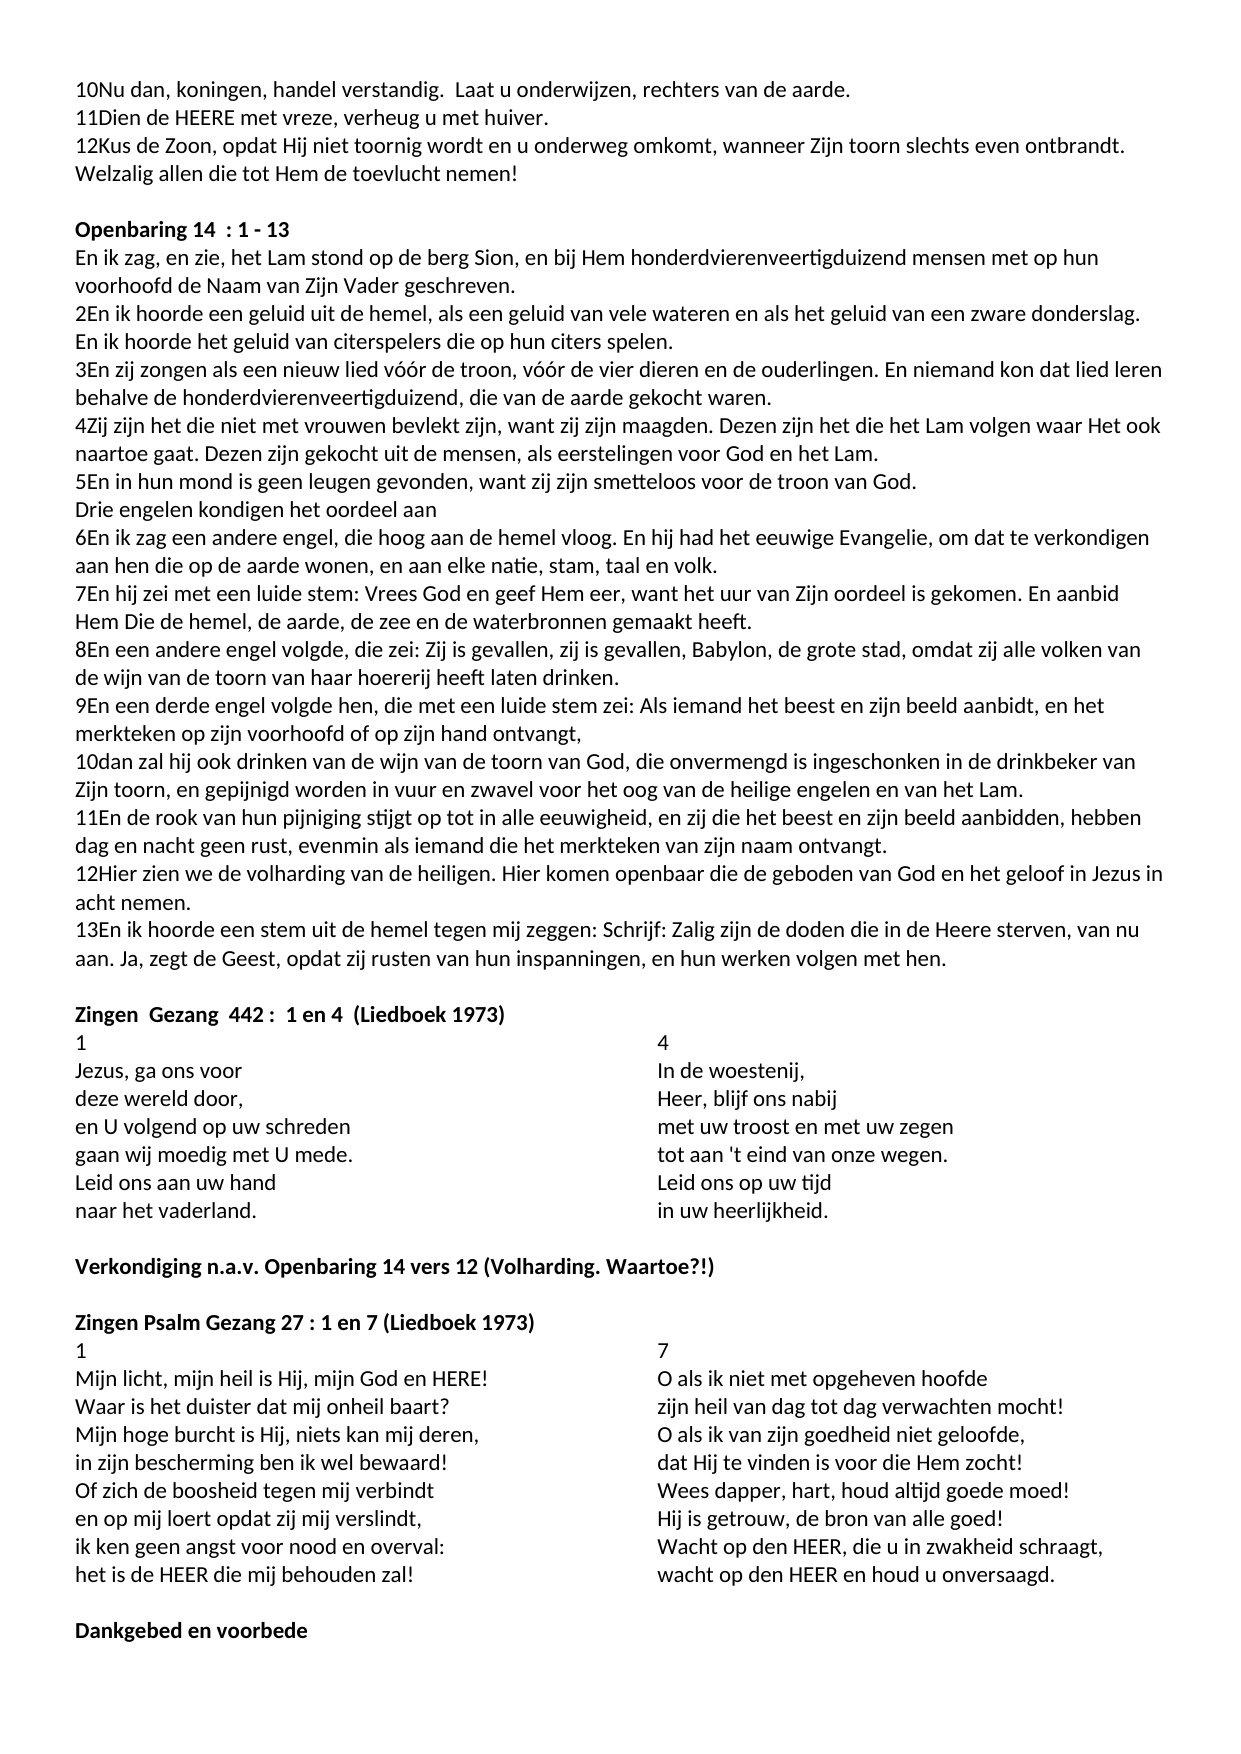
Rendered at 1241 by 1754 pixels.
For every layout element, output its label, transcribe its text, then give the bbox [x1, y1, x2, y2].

text Wees dapper, hart, houd altijd goede moed! [657, 1476, 1165, 1504]
text deze wereld door, [75, 1084, 583, 1112]
text Leid ons op uw tijd [657, 1168, 1165, 1196]
text 2En ik hoorde een geluid uit de hemel, als een geluid van vele wateren en als het geluid van een zware donderslag. En ik hoorde het geluid van citerspelers die op hun citers spelen. [75, 299, 1165, 355]
text 3En zij zongen als een nieuw lied vóór de troon, vóór de vier dieren en de ouderlingen. En niemand kon dat lied leren behalve de honderdvierenveertigduizend, die van de aarde gekocht waren. [75, 355, 1165, 411]
text 13En ik hoorde een stem uit de hemel tegen mij zeggen: Schrijf: Zalig zijn de doden die in de Heere sterven, van nu aan. Ja, zegt de Geest, opdat zij rusten van hun inspanningen, en hun werken volgen met hen. [75, 916, 1165, 972]
text Drie engelen kondigen het oordeel aan [75, 495, 1165, 523]
text ik ken geen angst voor nood en overval: [75, 1532, 583, 1560]
text Of zich de boosheid tegen mij verbindt [75, 1476, 583, 1504]
text Dankgebed en voorbede [75, 1616, 1165, 1644]
text wacht op den HEER en houd u onversaagd. [657, 1560, 1165, 1588]
text Zingen Psalm Gezang 27 : 1 en 7 (Liedboek 1973) [75, 1308, 1165, 1336]
text in uw heerlijkheid. [657, 1196, 1165, 1224]
text naar het vaderland. [75, 1196, 583, 1224]
text Jezus, ga ons voor [75, 1056, 583, 1084]
text 7 [657, 1336, 1165, 1364]
text Verkondiging n.a.v. Openbaring 14 vers 12 (Volharding. Waartoe?!) [75, 1252, 1165, 1280]
text En ik zag, en zie, het Lam stond op de berg Sion, en bij Hem honderdvierenveertigduizend mensen met op hun voorhoofd de Naam van Zijn Vader geschreven. [75, 243, 1165, 299]
text 12Hier zien we de volharding van de heiligen. Hier komen openbaar die de geboden van God en het geloof in Jezus in acht nemen. [75, 859, 1165, 916]
text Hij is getrouw, de bron van alle goed! [657, 1504, 1165, 1532]
text Heer, blijf ons nabij [657, 1084, 1165, 1112]
text 6En ik zag een andere engel, die hoog aan de hemel vloog. En hij had het eeuwige Evangelie, om dat te verkondigen aan hen die op de aarde wonen, en aan elke natie, stam, taal en volk. [75, 523, 1165, 579]
text 8En een andere engel volgde, die zei: Zij is gevallen, zij is gevallen, Babylon, de grote stad, omdat zij alle volken van de wijn van de toorn van haar hoererij heeft laten drinken. [75, 635, 1165, 691]
text en U volgend op uw schreden [75, 1112, 583, 1140]
text 4 [657, 1028, 1165, 1056]
text Wacht op den HEER, die u in zwakheid schraagt, [657, 1532, 1165, 1560]
text gaan wij moedig met U mede. [75, 1140, 583, 1168]
text 10dan zal hij ook drinken van de wijn van de toorn van God, die onvermengd is ingeschonken in de drinkbeker van Zijn toorn, en gepijnigd worden in vuur en zwavel voor het oog van de heilige engelen en van het Lam. [75, 747, 1165, 803]
text het is de HEER die mij behouden zal! [75, 1560, 583, 1588]
text 9En een derde engel volgde hen, die met een luide stem zei: Als iemand het beest en zijn beeld aanbidt, en het merkteken op zijn voorhoofd of op zijn hand ontvangt, [75, 691, 1165, 747]
text Openbaring 14 : 1 - 13 [75, 215, 1165, 243]
text 1 [75, 1028, 583, 1056]
text Welzalig allen die tot Hem de toevlucht nemen! [75, 159, 1165, 187]
text Mijn licht, mijn heil is Hij, mijn God en HERE! [75, 1364, 583, 1392]
text Waar is het duister dat mij onheil baart? [75, 1392, 583, 1420]
text zijn heil van dag tot dag verwachten mocht! [657, 1392, 1165, 1420]
text 5En in hun mond is geen leugen gevonden, want zij zijn smetteloos voor de troon van God. [75, 467, 1165, 495]
text met uw troost en met uw zegen [657, 1112, 1165, 1140]
text 11Dien de HEERE met vreze, verheug u met huiver. [75, 103, 1165, 131]
text in zijn bescherming ben ik wel bewaard! [75, 1448, 583, 1476]
text 12Kus de Zoon, opdat Hij niet toornig wordt en u onderweg omkomt, wanneer Zijn toorn slechts even ontbrandt. [75, 131, 1165, 159]
text dat Hij te vinden is voor die Hem zocht! [657, 1448, 1165, 1476]
text Leid ons aan uw hand [75, 1168, 583, 1196]
text en op mij loert opdat zij mij verslindt, [75, 1504, 583, 1532]
text Mijn hoge burcht is Hij, niets kan mij deren, [75, 1420, 583, 1448]
text 11En de rook van hun pijniging stijgt op tot in alle eeuwigheid, en zij die het beest en zijn beeld aanbidden, hebben dag en nacht geen rust, evenmin als iemand die het merkteken van zijn naam ontvangt. [75, 803, 1165, 859]
text In de woestenij, [657, 1056, 1165, 1084]
text tot aan 't eind van onze wegen. [657, 1140, 1165, 1168]
text 10Nu dan, koningen, handel verstandig. Laat u onderwijzen, rechters van de aarde. [75, 75, 1165, 103]
text O als ik van zijn goedheid niet geloofde, [657, 1420, 1165, 1448]
text O als ik niet met opgeheven hoofde [657, 1364, 1165, 1392]
text Zingen Gezang 442 : 1 en 4 (Liedboek 1973) [75, 1000, 1165, 1028]
text 7En hij zei met een luide stem: Vrees God en geef Hem eer, want het uur van Zijn oordeel is gekomen. En aanbid Hem Die de hemel, de aarde, de zee en de waterbronnen gemaakt heeft. [75, 579, 1165, 635]
text 4Zij zijn het die niet met vrouwen bevlekt zijn, want zij zijn maagden. Dezen zijn het die het Lam volgen waar Het ook naartoe gaat. Dezen zijn gekocht uit de mensen, als eerstelingen voor God en het Lam. [75, 411, 1165, 467]
text 1 [75, 1336, 583, 1364]
